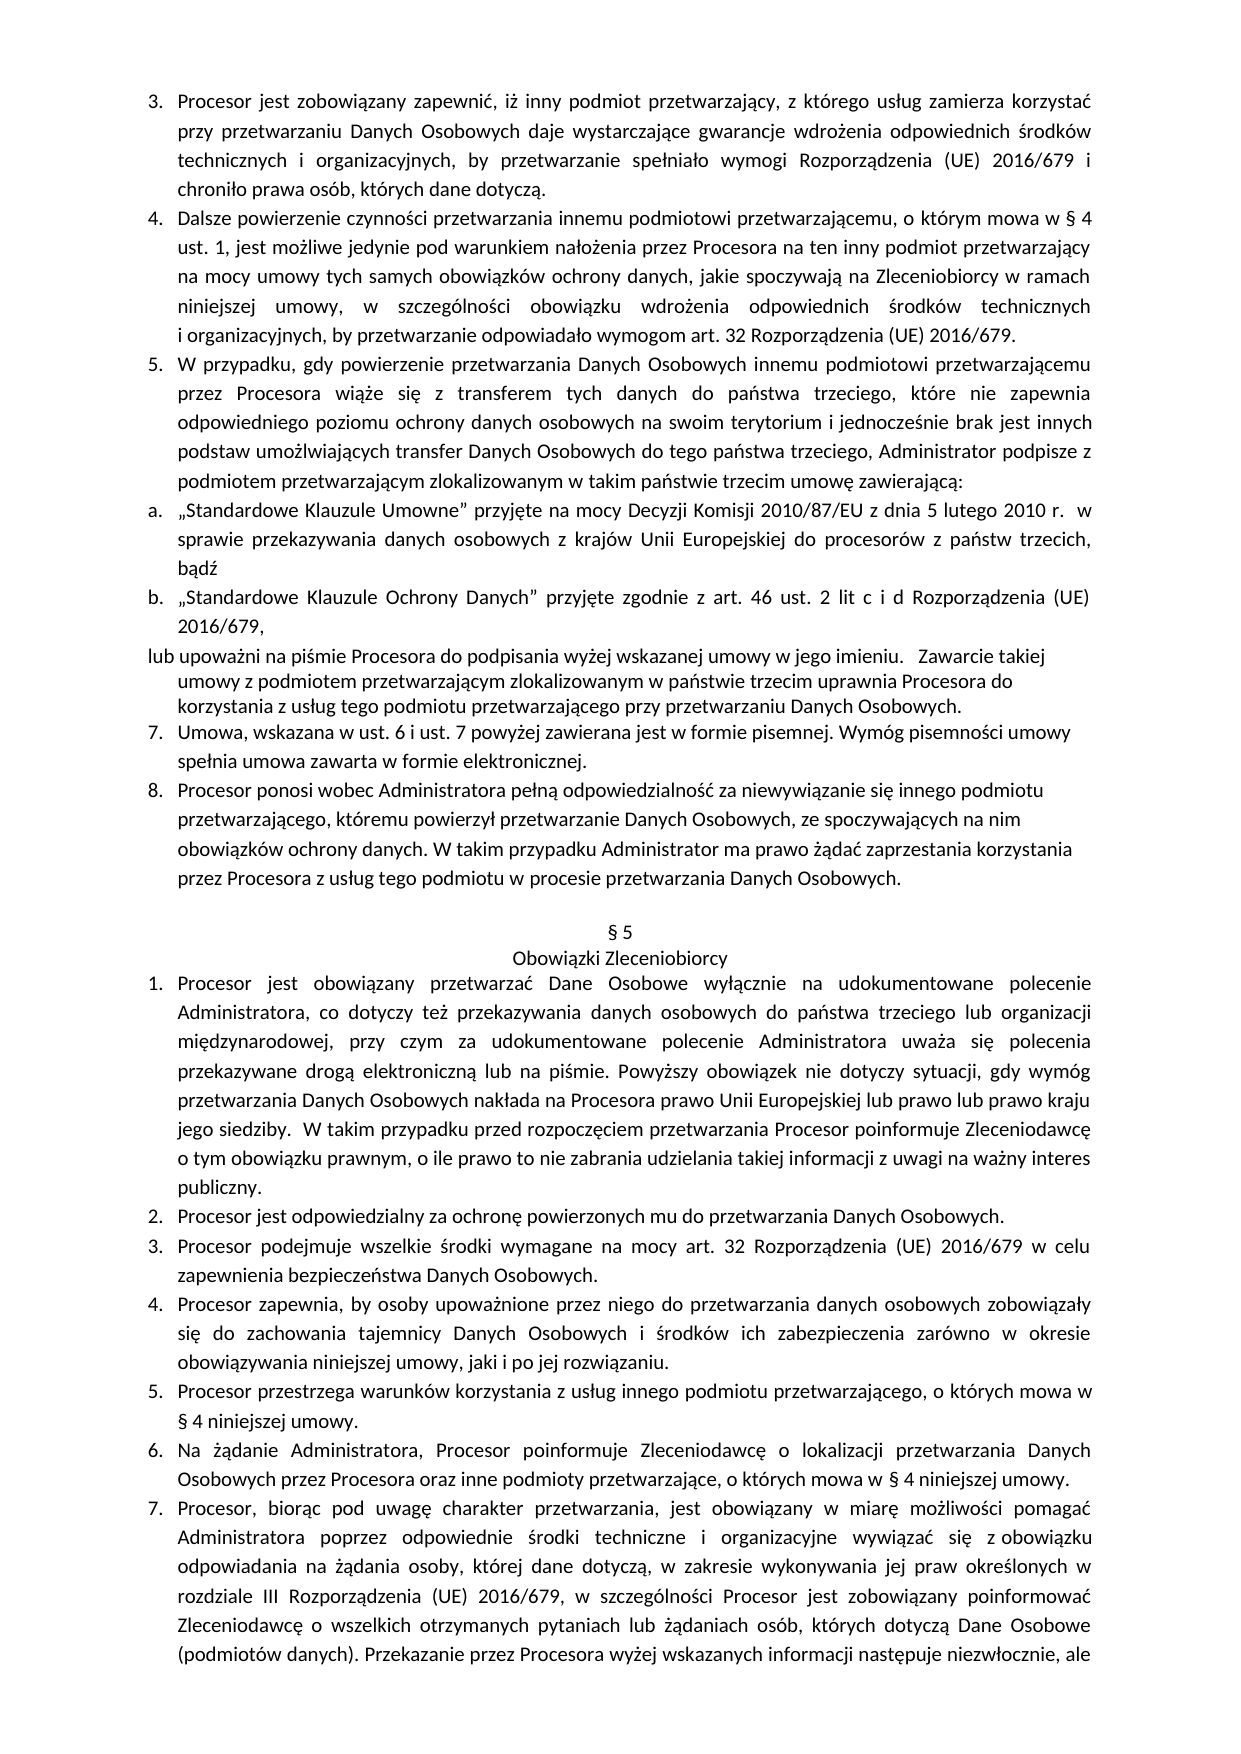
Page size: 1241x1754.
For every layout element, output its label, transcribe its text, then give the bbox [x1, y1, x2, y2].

list W przypadku, gdy powierzenie przetwarzania Danych Osobowych innemu podmiotowi przetwarzającemu przez Procesora wiąże się z transferem tych danych do państwa trzeciego, które nie zapewnia odpowiedniego poziomu ochrony danych osobowych na swoim terytorium i jednocześnie brak jest innych podstaw umożlwiających transfer Danych Osobowych do tego państwa trzeciego, Administrator podpisze z podmiotem przetwarzającym zlokalizowanym w takim państwie trzecim umowę zawierającą: [148, 351, 1092, 493]
list „Standardowe Klauzule Umowne” przyjęte na mocy Decyzji Komisji 2010/87/EU z dnia 5 lutego 2010 r. w sprawie przekazywania danych osobowych z krajów Unii Europejskiej do procesorów z państw trzecich, bądź [148, 497, 1092, 581]
list Na żądanie Administratora, Procesor poinformuje Zleceniodawcę o lokalizacji przetwarzania Danych Osobowych przez Procesora oraz inne podmioty przetwarzające, o których mowa w § 4 niniejszej umowy. [148, 1437, 1092, 1492]
list Procesor ponosi wobec Administratora pełną odpowiedzialność za niewywiązanie się innego podmiotu przetwarzającego, któremu powierzył przetwarzanie Danych Osobowych, ze spoczywających na nim obowiązków ochrony danych. W takim przypadku Administrator ma prawo żądać zaprzestania korzystania przez Procesora z usług tego podmiotu w procesie przetwarzania Danych Osobowych. [148, 777, 1092, 890]
list Procesor zapewnia, by osoby upoważnione przez niego do przetwarzania danych osobowych zobowiązały się do zachowania tajemnicy Danych Osobowych i środków ich zabezpieczenia zarówno w okresie obowiązywania niniejszej umowy, jaki i po jej rozwiązaniu. [148, 1291, 1092, 1375]
list Procesor przestrzega warunków korzystania z usług innego podmiotu przetwarzającego, o których mowa w § 4 niniejszej umowy. [148, 1379, 1092, 1433]
list Procesor jest odpowiedzialny za ochronę powierzonych mu do przetwarzania Danych Osobowych. [148, 1204, 1092, 1229]
text Obowiązki Zleceniobiorcy [148, 945, 1092, 970]
list Umowa, wskazana w ust. 6 i ust. 7 powyżej zawierana jest w formie pisemnej. Wymóg pisemności umowy spełnia umowa zawarta w formie elektronicznej. [148, 719, 1092, 774]
list Procesor podejmuje wszelkie środki wymagane na mocy art. 32 Rozporządzenia (UE) 2016/679 w celu zapewnienia bezpieczeństwa Danych Osobowych. [148, 1233, 1092, 1287]
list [148, 1495, 1092, 1667]
text lub upoważni na piśmie Procesora do podpisania wyżej wskazanej umowy w jego imieniu. Zawarcie takiej umowy z podmiotem przetwarzającym zlokalizowanym w państwie trzecim uprawnia Procesora do korzystania z usług tego podmiotu przetwarzającego przy przetwarzaniu Danych Osobowych. [148, 643, 1092, 719]
list Dalsze powierzenie czynności przetwarzania innemu podmiotowi przetwarzającemu, o którym mowa w § 4 ust. 1, jest możliwe jedynie pod warunkiem nałożenia przez Procesora na ten inny podmiot przetwarzający na mocy umowy tych samych obowiązków ochrony danych, jakie spoczywają na Zleceniobiorcy w ramach niniejszej umowy, w szczególności obowiązku wdrożenia odpowiednich środków technicznych i organizacyjnych, by przetwarzanie odpowiadało wymogom art. 32 Rozporządzenia (UE) 2016/679. [148, 205, 1092, 347]
text § 5 [148, 919, 1092, 945]
list „Standardowe Klauzule Ochrony Danych” przyjęte zgodnie z art. 46 ust. 2 lit c i d Rozporządzenia (UE) 2016/679, [148, 584, 1092, 639]
list Procesor jest obowiązany przetwarzać Dane Osobowe wyłącznie na udokumentowane polecenie Administratora, co dotyczy też przekazywania danych osobowych do państwa trzeciego lub organizacji międzynarodowej, przy czym za udokumentowane polecenie Administratora uważa się polecenia przekazywane drogą elektroniczną lub na piśmie. Powyższy obowiązek nie dotyczy sytuacji, gdy wymóg przetwarzania Danych Osobowych nakłada na Procesora prawo Unii Europejskiej lub prawo lub prawo kraju jego siedziby. W takim przypadku przed rozpoczęciem przetwarzania Procesor poinformuje Zleceniodawcę o tym obowiązku prawnym, o ile prawo to nie zabrania udzielania takiej informacji z uwagi na ważny interes publiczny. [148, 970, 1092, 1200]
list Procesor jest zobowiązany zapewnić, iż inny podmiot przetwarzający, z którego usług zamierza korzystać przy przetwarzaniu Danych Osobowych daje wystarczające gwarancje wdrożenia odpowiednich środków technicznych i organizacyjnych, by przetwarzanie spełniało wymogi Rozporządzenia (UE) 2016/679 i chroniło prawa osób, których dane dotyczą. [148, 89, 1092, 202]
